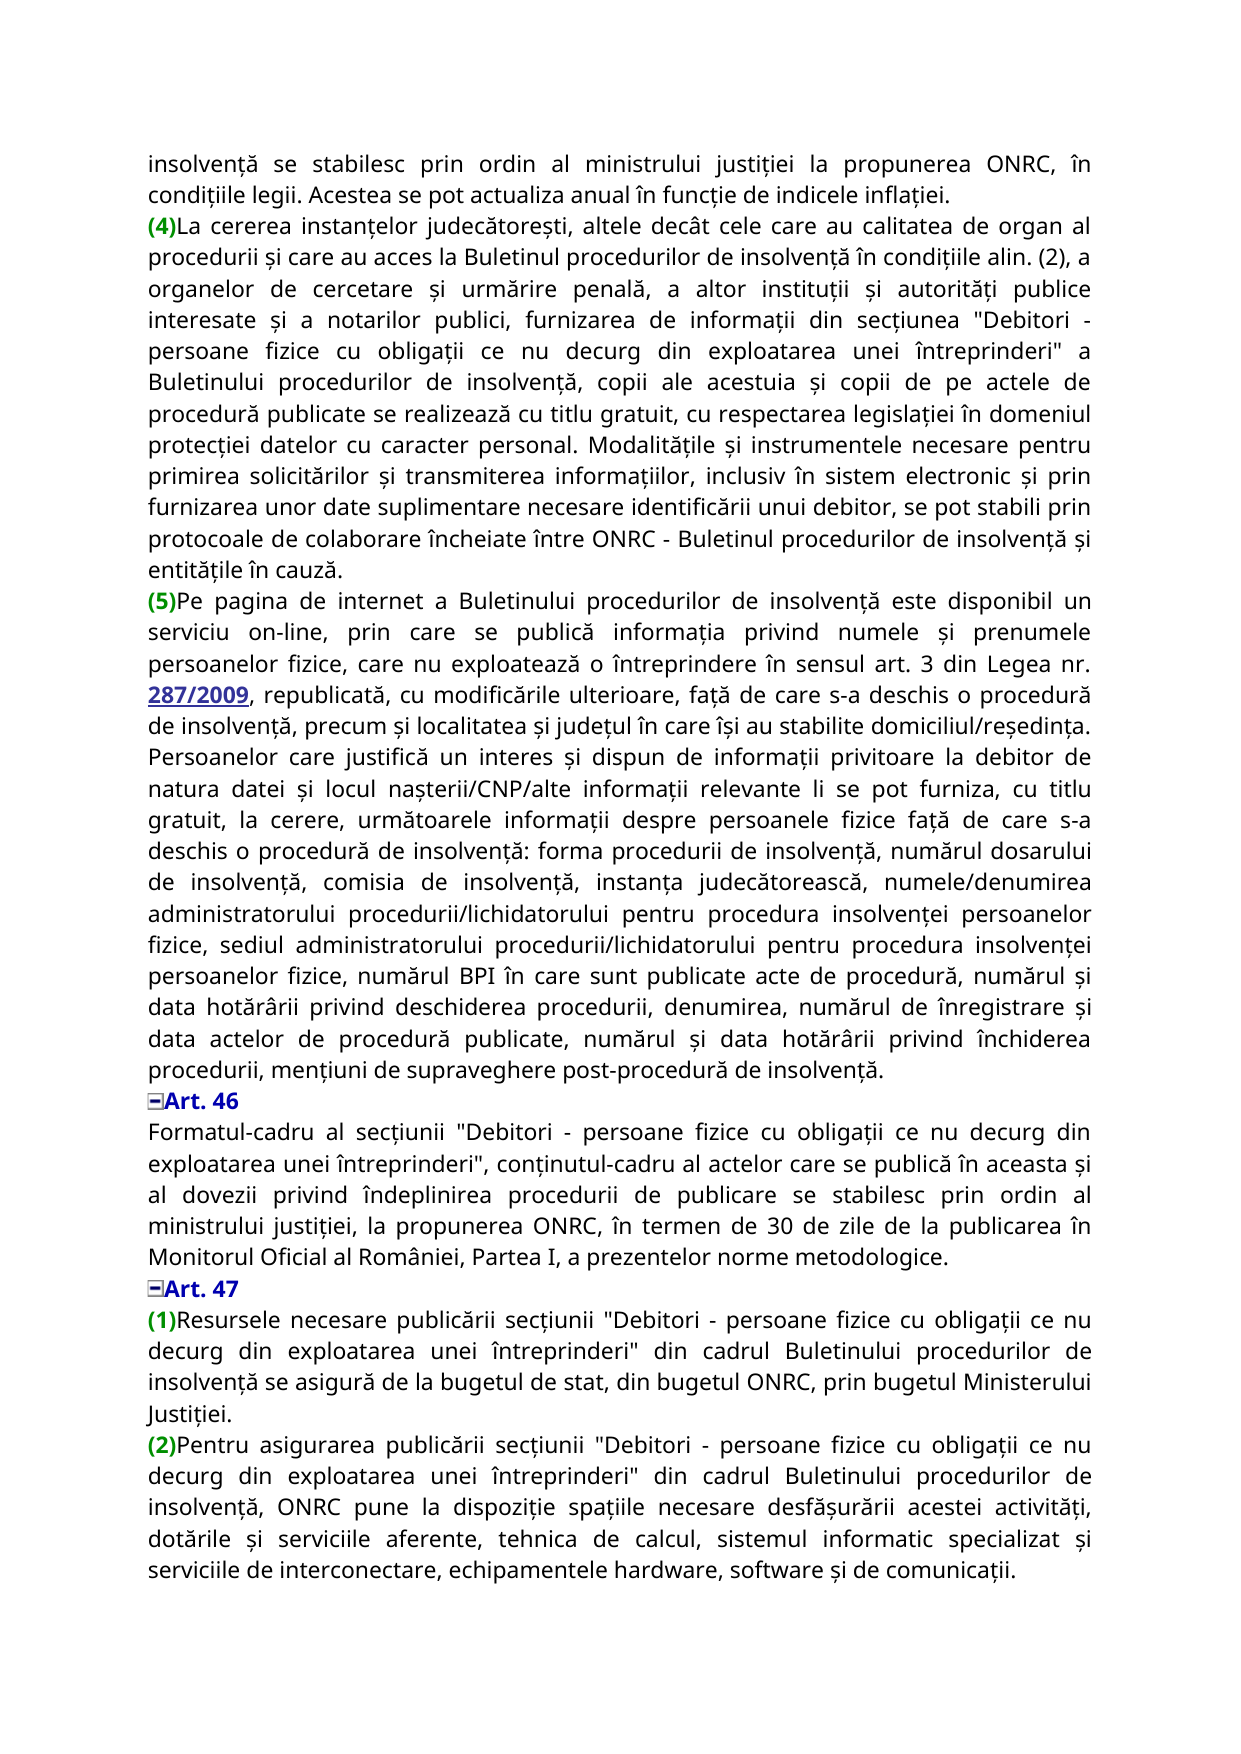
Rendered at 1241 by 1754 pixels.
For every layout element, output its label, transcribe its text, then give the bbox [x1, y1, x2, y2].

text (4)La cererea instanţelor judecătoreşti, altele decât cele care au calitatea de organ al procedurii şi care au acces la Buletinul procedurilor de insolvenţă în condiţiile alin. (2), a organelor de cercetare şi urmărire penală, a altor instituţii şi autorităţi publice interesate şi a notarilor publici, furnizarea de informaţii din secţiunea "Debitori - persoane fizice cu obligaţii ce nu decurg din exploatarea unei întreprinderi" a Buletinului procedurilor de insolvenţă, copii ale acestuia şi copii de pe actele de procedură publicate se realizează cu titlu gratuit, cu respectarea legislaţiei în domeniul protecţiei datelor cu caracter personal. Modalităţile şi instrumentele necesare pentru primirea solicitărilor şi transmiterea informaţiilor, inclusiv în sistem electronic şi prin furnizarea unor date suplimentare necesare identificării unui debitor, se pot stabili prin protocoale de colaborare încheiate între ONRC - Buletinul procedurilor de insolvenţă şi entităţile în cauză. [148, 210, 1093, 585]
text (1)Resursele necesare publicării secţiunii "Debitori - persoane fizice cu obligaţii ce nu decurg din exploatarea unei întreprinderi" din cadrul Buletinului procedurilor de insolvenţă se asigură de la bugetul de stat, din bugetul ONRC, prin bugetul Ministerului Justiţiei. [148, 1304, 1093, 1429]
text Formatul-cadru al secţiunii "Debitori - persoane fizice cu obligaţii ce nu decurg din exploatarea unei întreprinderi", conţinutul-cadru al actelor care se publică în aceasta şi al dovezii privind îndeplinirea procedurii de publicare se stabilesc prin ordin al ministrului justiţiei, la propunerea ONRC, în termen de 30 de zile de la publicarea în Monitorul Oficial al României, Partea I, a prezentelor norme metodologice. [148, 1116, 1093, 1273]
text Art. 47 [148, 1273, 1093, 1304]
text (5)Pe pagina de internet a Buletinului procedurilor de insolvenţă este disponibil un serviciu on-line, prin care se publică informaţia privind numele şi prenumele persoanelor fizice, care nu exploatează o întreprindere în sensul art. 3 din Legea nr. 287/2009, republicată, cu modificările ulterioare, faţă de care s-a deschis o procedură de insolvenţă, precum şi localitatea şi judeţul în care îşi au stabilite domiciliul/reşedinţa. Persoanelor care justifică un interes şi dispun de informaţii privitoare la debitor de natura datei şi locul naşterii/CNP/alte informaţii relevante li se pot furniza, cu titlu gratuit, la cerere, următoarele informaţii despre persoanele fizice faţă de care s-a deschis o procedură de insolvenţă: forma procedurii de insolvenţă, numărul dosarului de insolvenţă, comisia de insolvenţă, instanţa judecătorească, numele/denumirea administratorului procedurii/lichidatorului pentru procedura insolvenţei persoanelor fizice, sediul administratorului procedurii/lichidatorului pentru procedura insolvenţei persoanelor fizice, numărul BPI în care sunt publicate acte de procedură, numărul şi data hotărârii privind deschiderea procedurii, denumirea, numărul de înregistrare şi data actelor de procedură publicate, numărul şi data hotărârii privind închiderea procedurii, menţiuni de supraveghere post-procedură de insolvenţă. [148, 585, 1093, 1085]
text Art. 46 [148, 1085, 1093, 1116]
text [148, 148, 1093, 210]
picture [147, 1280, 164, 1297]
picture [147, 1093, 164, 1110]
text (2)Pentru asigurarea publicării secţiunii "Debitori - persoane fizice cu obligaţii ce nu decurg din exploatarea unei întreprinderi" din cadrul Buletinului procedurilor de insolvenţă, ONRC pune la dispoziţie spaţiile necesare desfăşurării acestei activităţi, dotările şi serviciile aferente, tehnica de calcul, sistemul informatic specializat şi serviciile de interconectare, echipamentele hardware, software şi de comunicaţii. [148, 1429, 1093, 1585]
